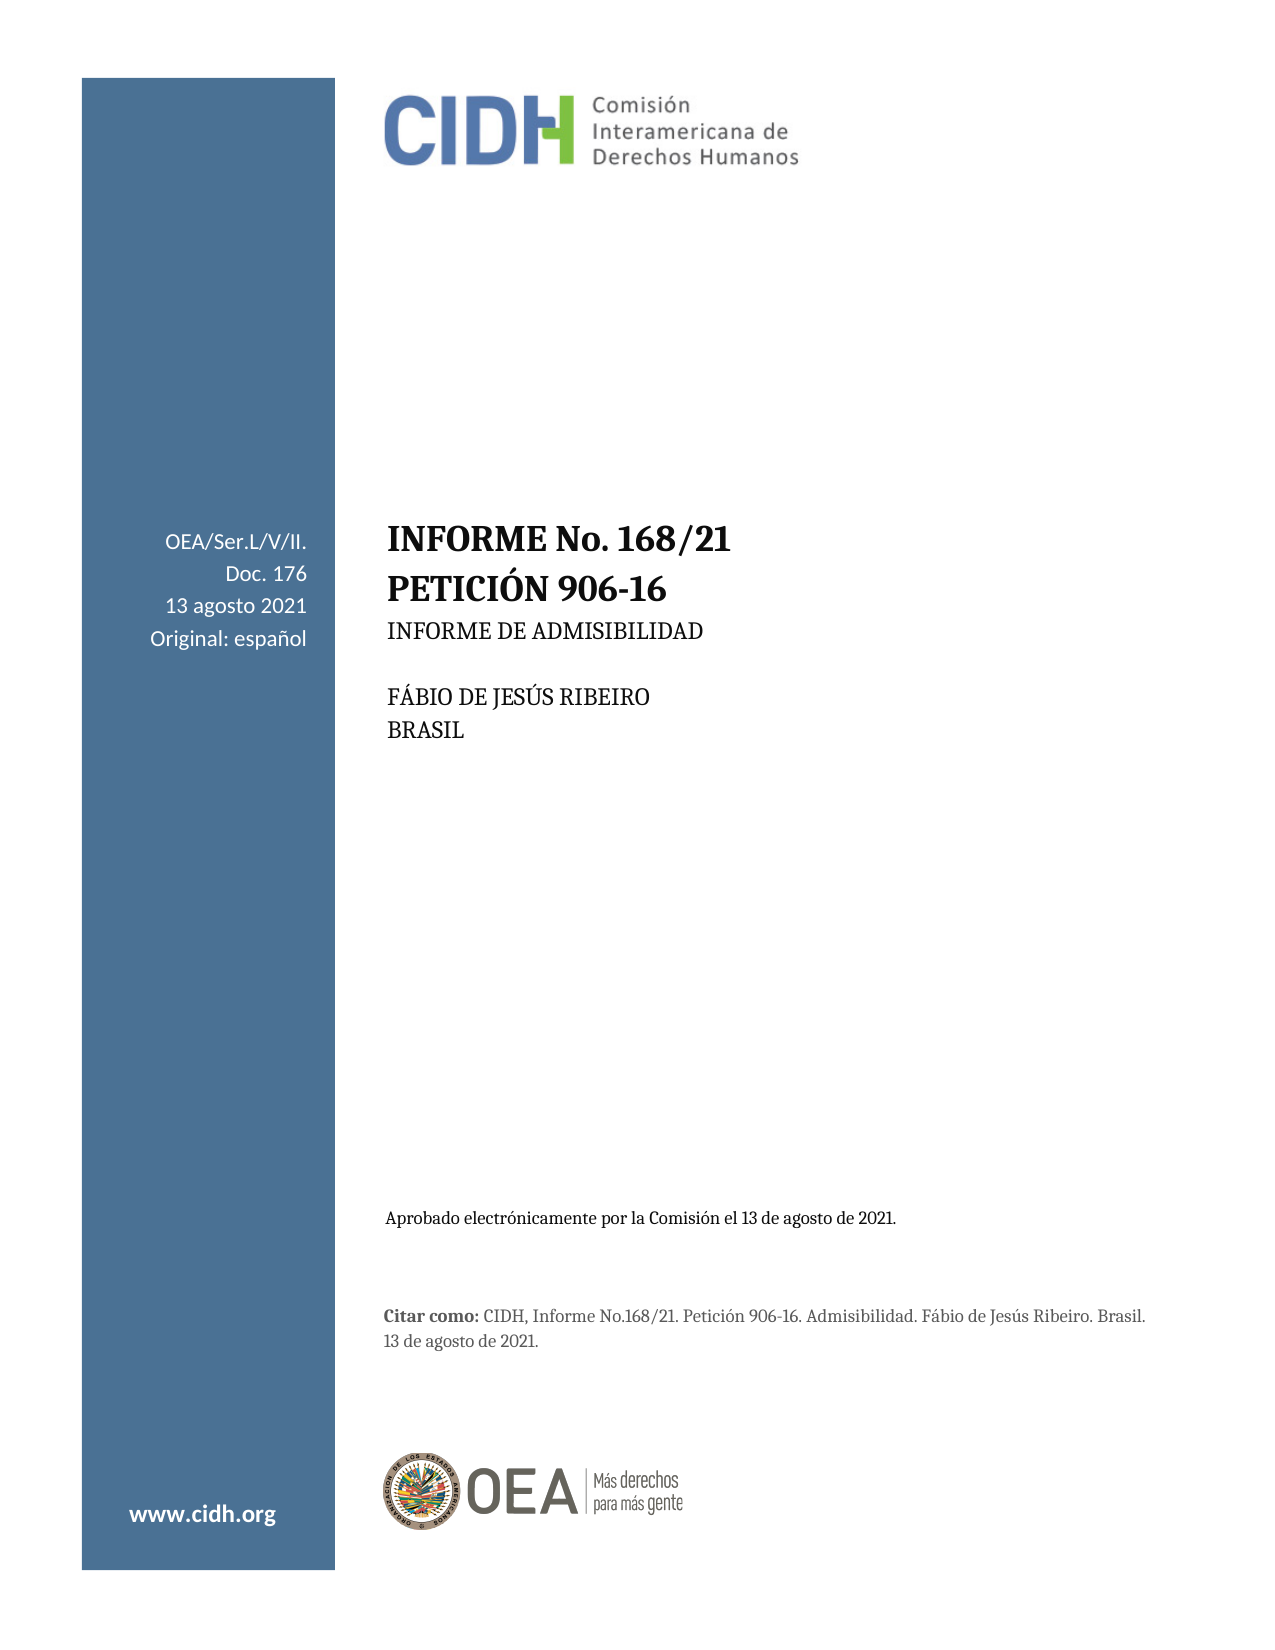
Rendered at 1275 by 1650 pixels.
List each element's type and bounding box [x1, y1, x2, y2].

picture [383, 1453, 683, 1530]
picture [375, 87, 810, 172]
